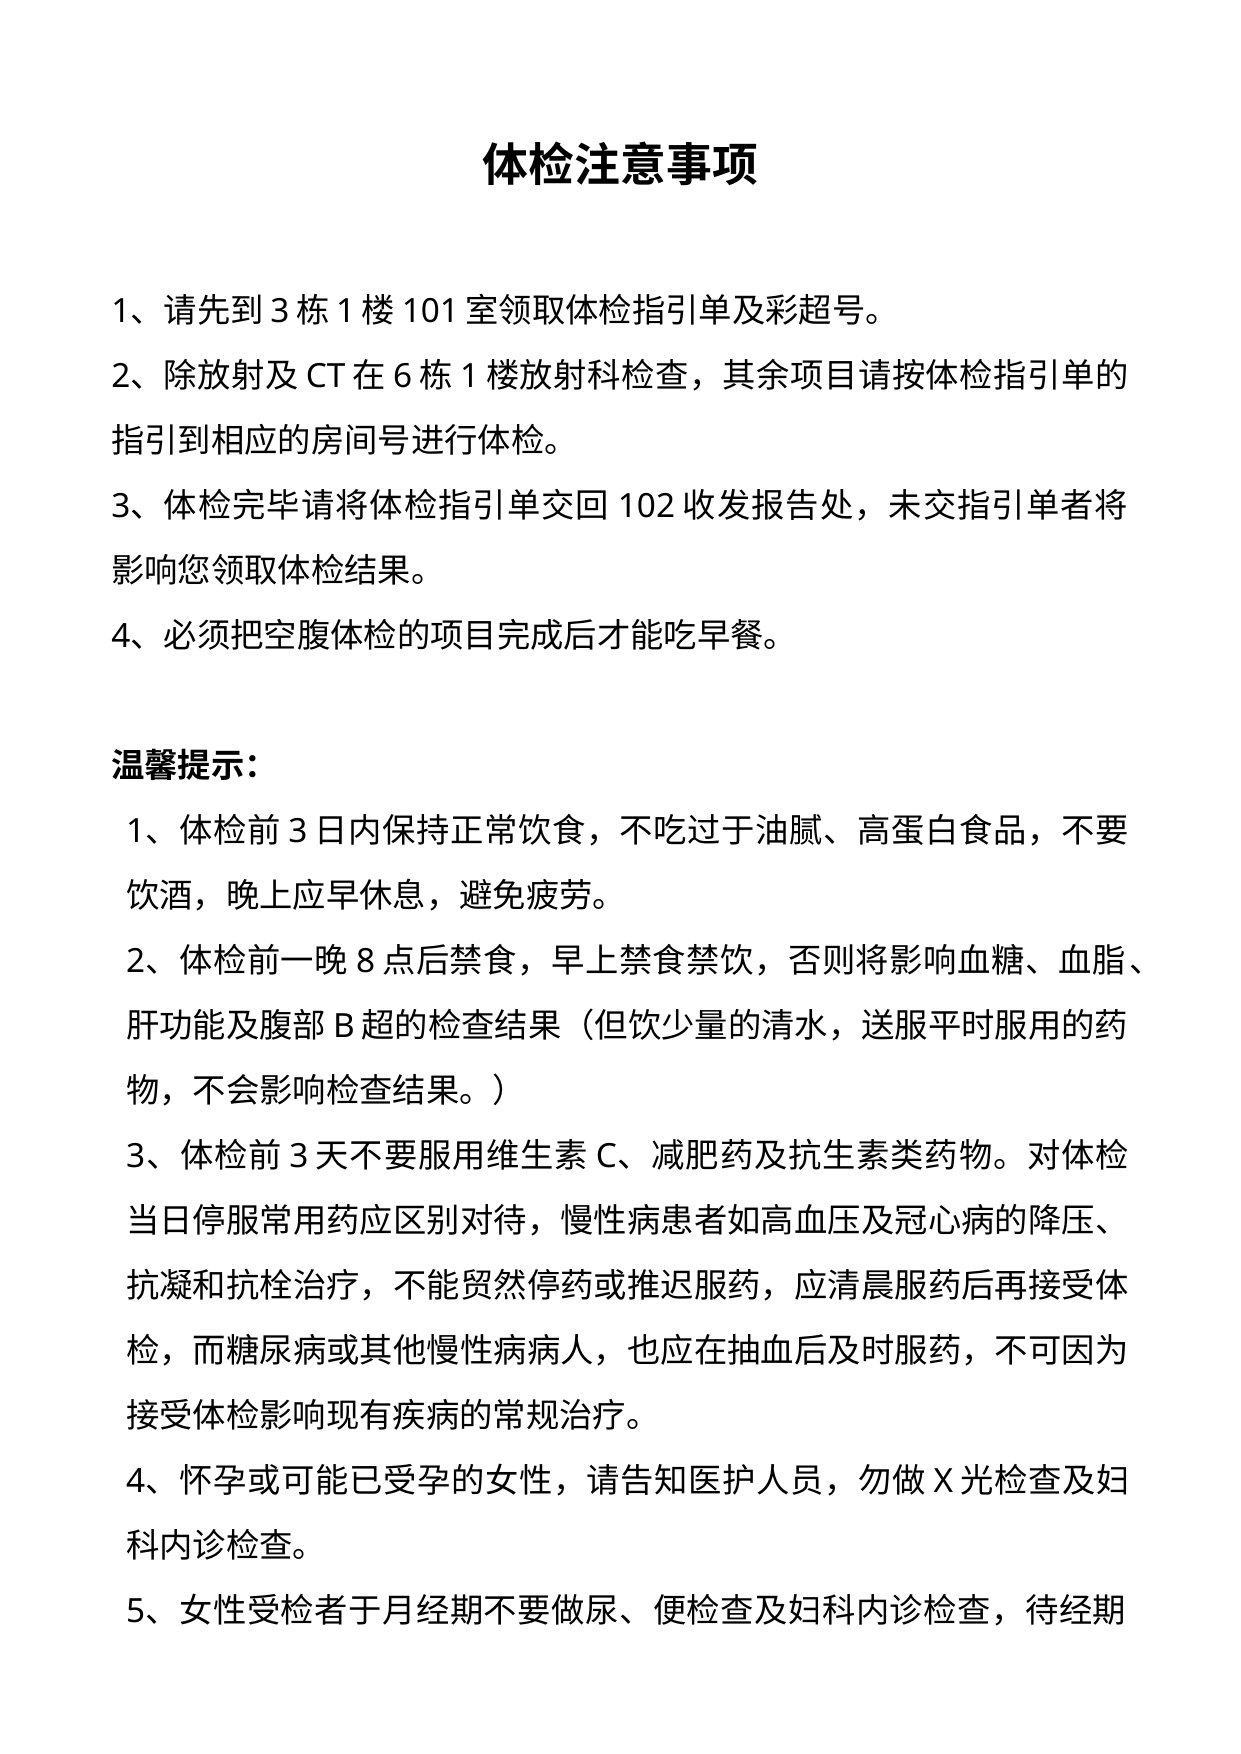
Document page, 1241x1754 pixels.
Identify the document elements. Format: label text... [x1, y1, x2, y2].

list 3、体检前3天不要服用维生素C、减肥药及抗生素类药物。对体检当日停服常用药应区别对待，慢性病患者如高血压及冠心病的降压、抗凝和抗栓治疗，不能贸然停药或推迟服药，应清晨服药后再接受体检，而糖尿病或其他慢性病病人，也应在抽血后及时服药，不可因为接受体检影响现有疾病的常规治疗。 [126, 1121, 1129, 1446]
text 4、必须把空腹体检的项目完成后才能吃早餐。 [111, 601, 1129, 666]
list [126, 1576, 1129, 1641]
list 1、体检前3日内保持正常饮食，不吃过于油腻、高蛋白食品，不要饮酒，晚上应早休息，避免疲劳。 [126, 796, 1129, 926]
list 除放射及CT在6栋1楼放射科检查，其余项目请按体检指引单的指引到相应的房间号进行体检。 [111, 341, 1129, 471]
text 温馨提示： [111, 731, 1129, 796]
list 4、怀孕或可能已受孕的女性，请告知医护人员，勿做X光检查及妇科内诊检查。 [126, 1446, 1129, 1576]
list 2、体检前一晚8点后禁食，早上禁食禁饮，否则将影响血糖、血脂、肝功能及腹部B超的检查结果（但饮少量的清水，送服平时服用的药物，不会影响检查结果。） [126, 926, 1129, 1121]
text 体检注意事项 [111, 113, 1129, 211]
list 体检完毕请将体检指引单交回102收发报告处，未交指引单者将影响您领取体检结果。 [111, 471, 1129, 601]
list 请先到3栋1楼101室领取体检指引单及彩超号。 [111, 276, 1129, 341]
